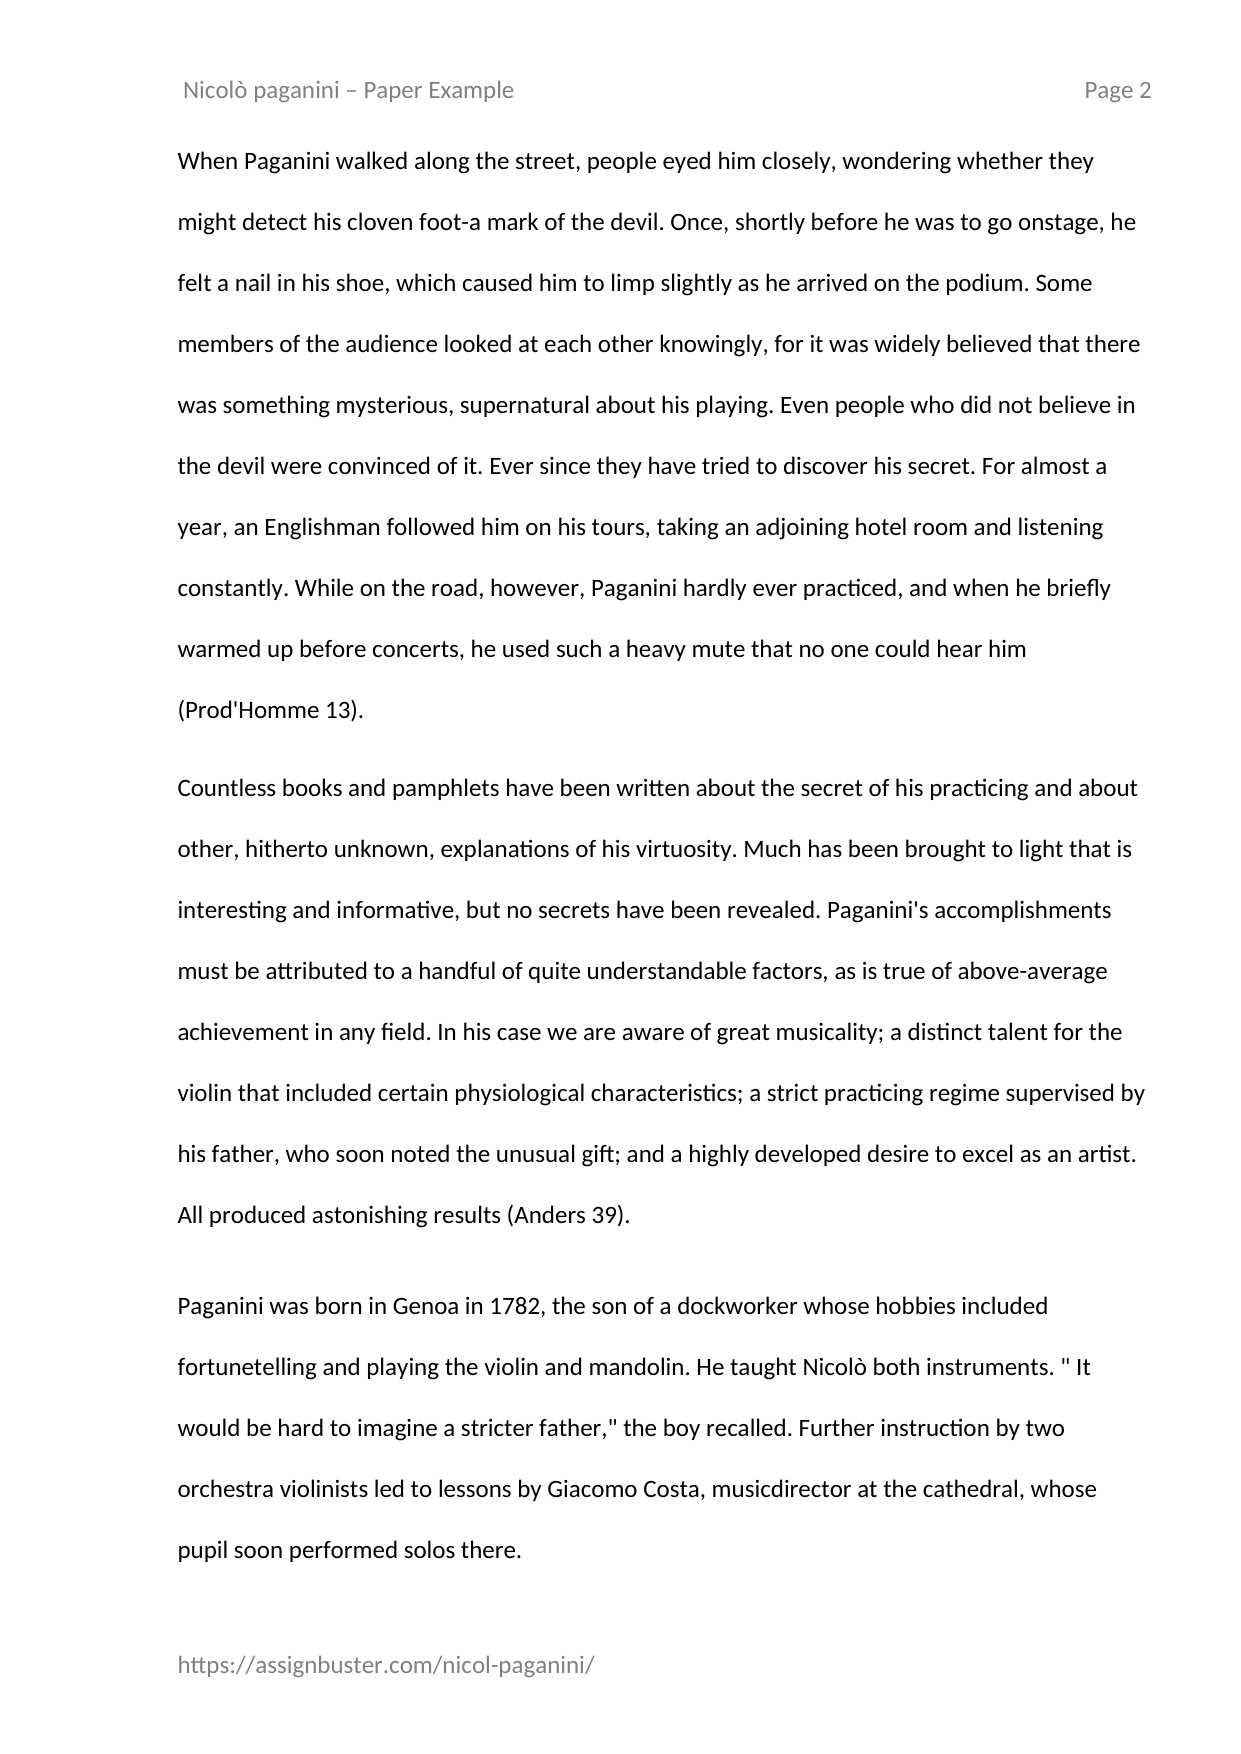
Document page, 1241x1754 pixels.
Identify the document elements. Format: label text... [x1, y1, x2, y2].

text Countless books and pamphlets have been written about the secret of his practicing and about other, hitherto unknown, explanations of his virtuosity. Much has been brought to light that is interesting and informative, but no secrets have been revealed. Paganini's accomplishments must be attributed to a handful of quite understandable factors, as is true of above-average achievement in any field. In his case we are aware of great musicality; a distinct talent for the violin that included certain physiological characteristics; a strict practicing regime supervised by his father, who soon noted the unusual gift; and a highly developed desire to excel as an artist. All produced astonishing results (Anders 39). [177, 772, 1152, 1230]
text Paganini was born in Genoa in 1782, the son of a dockworker whose hobbies included fortunetelling and playing the violin and mandolin. He taught Nicolò both instruments. " It would be hard to imagine a stricter father," the boy recalled. Further instruction by two orchestra violinists led to lessons by Giacomo Costa, musicdirector at the cathedral, whose pupil soon performed solos there. [177, 1290, 1152, 1564]
text When Paganini walked along the street, people eyed him closely, wondering whether they might detect his cloven foot-a mark of the devil. Once, shortly before he was to go onstage, he felt a nail in his shoe, which caused him to limp slightly as he arrived on the podium. Some members of the audience looked at each other knowingly, for it was widely believed that there was something mysterious, supernatural about his playing. Even people who did not believe in the devil were convinced of it. Ever since they have tried to discover his secret. For almost a year, an Englishman followed him on his tours, taking an adjoining hotel room and listening constantly. While on the road, however, Paganini hardly ever practiced, and when he briefly warmed up before concerts, he used such a heavy mute that no one could hear him (Prod'Homme 13). [177, 145, 1152, 725]
